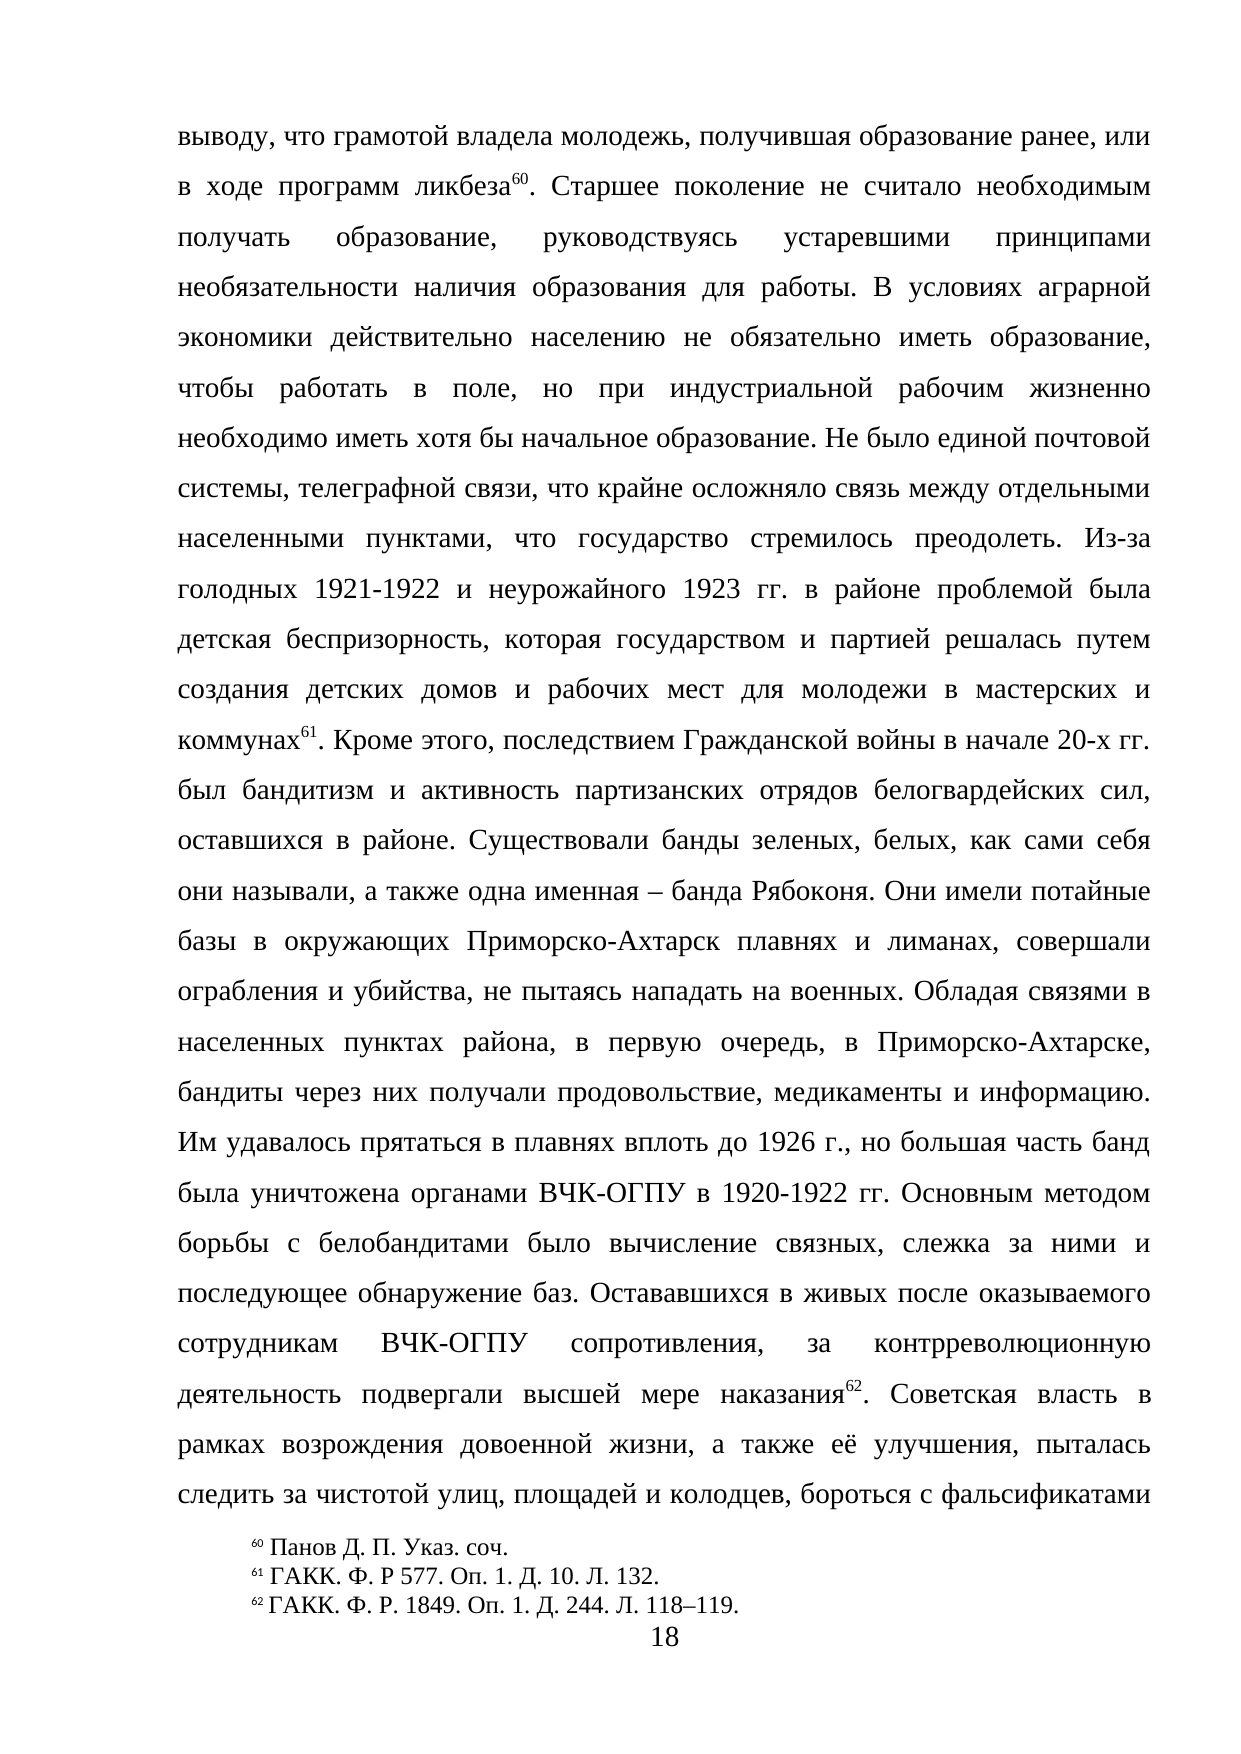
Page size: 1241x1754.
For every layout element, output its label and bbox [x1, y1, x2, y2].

text [177, 118, 1152, 1510]
